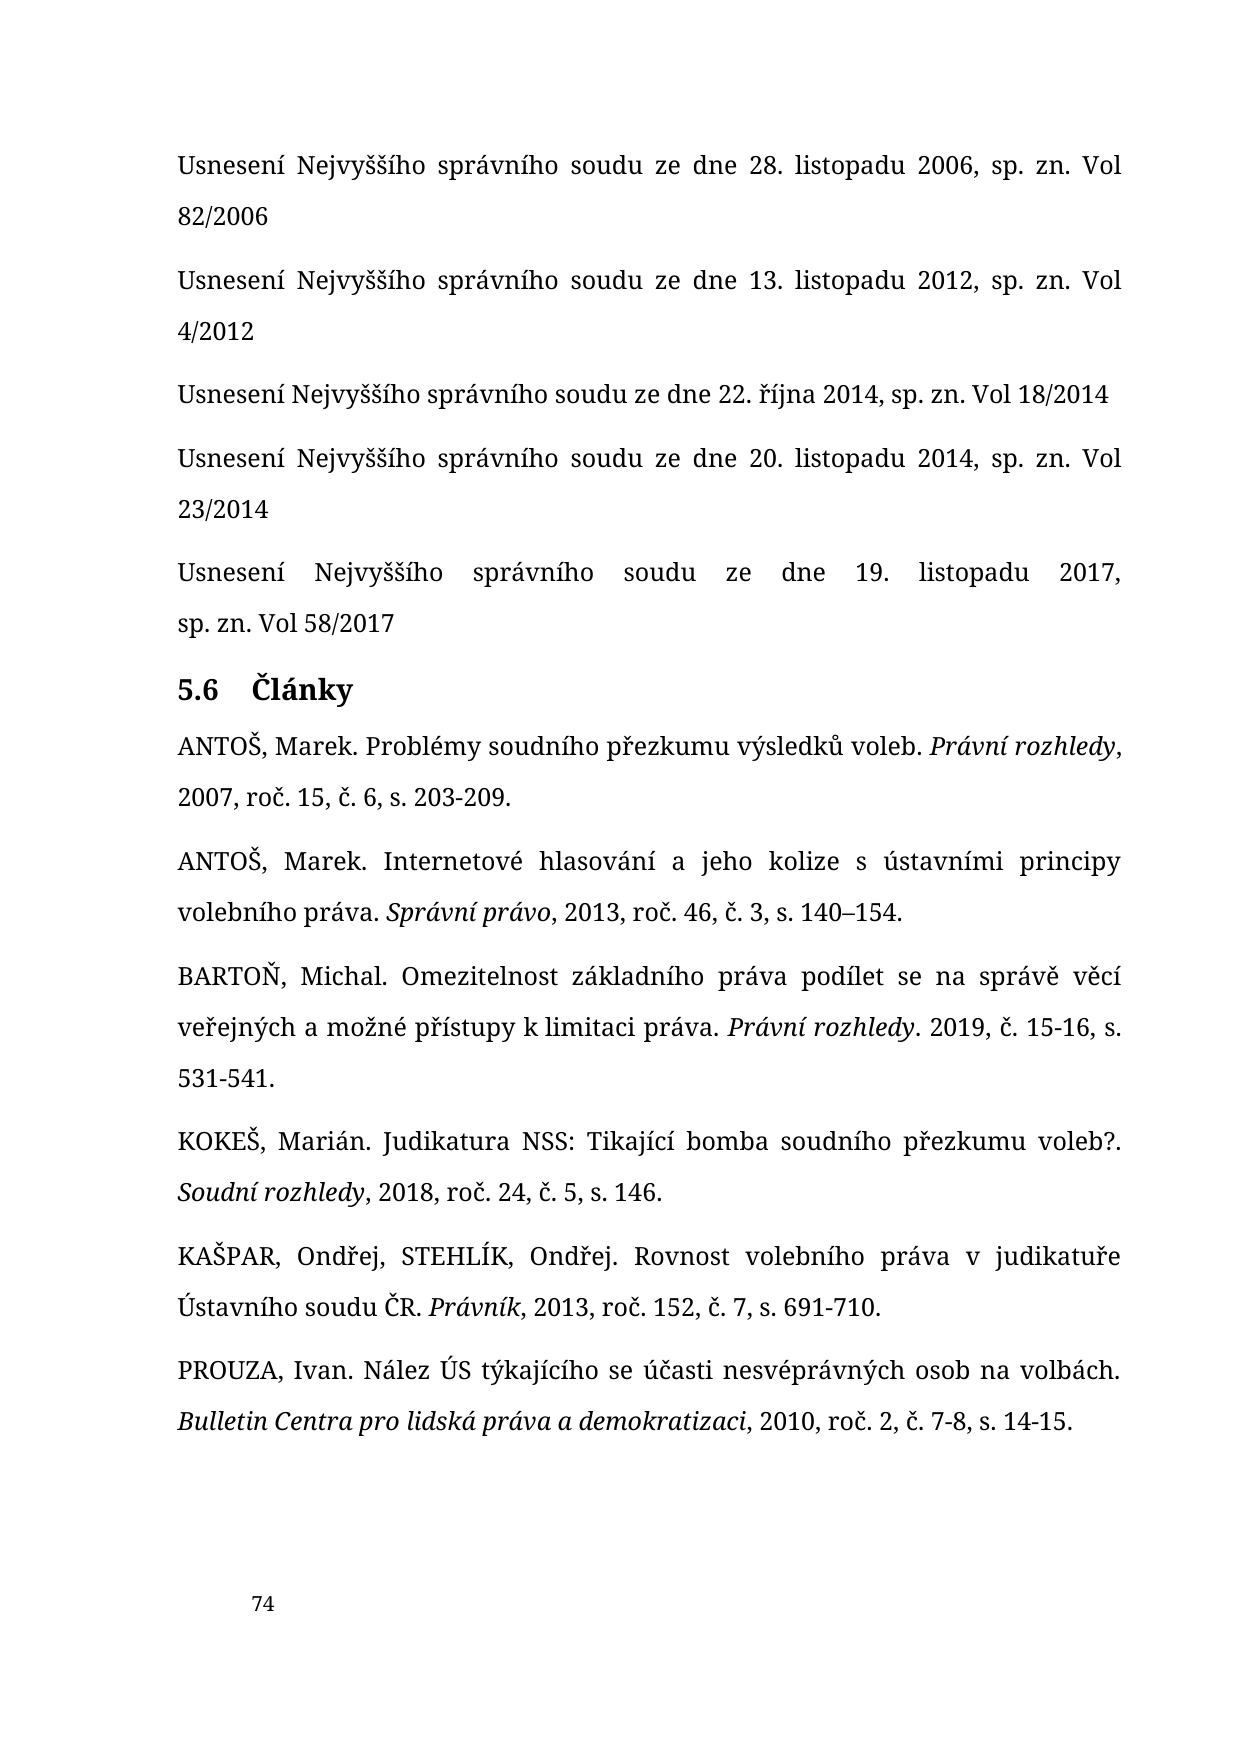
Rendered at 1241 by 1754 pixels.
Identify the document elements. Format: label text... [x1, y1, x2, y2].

text Usnesení Nejvyššího správního soudu ze dne 22. října 2014, sp. zn. Vol 18/2014 [177, 377, 1122, 411]
text KOKEŠ, Marián. Judikatura NSS: Tikající bomba soudního přezkumu voleb?. Soudní rozhledy, 2018, roč. 24, č. 5, s. 146. [177, 1124, 1122, 1209]
text Usnesení Nejvyššího správního soudu ze dne 19. listopadu 2017, sp. zn. Vol 58/2017 [177, 555, 1122, 640]
text BARTOŇ, Michal. Omezitelnost základního práva podílet se na správě věcí veřejných a možné přístupy k limitaci práva. Právní rozhledy. 2019, č. 15-16, s. 531-541. [177, 958, 1122, 1094]
text Usnesení Nejvyššího správního soudu ze dne 20. listopadu 2014, sp. zn. Vol 23/2014 [177, 440, 1122, 526]
text Usnesení Nejvyššího správního soudu ze dne 13. listopadu 2012, sp. zn. Vol 4/2012 [177, 262, 1122, 347]
text Usnesení Nejvyššího správního soudu ze dne 28. listopadu 2006, sp. zn. Vol 82/2006 [177, 148, 1122, 233]
text PROUZA, Ivan. Nález ÚS týkajícího se účasti nesvéprávných osob na volbách. Bulletin Centra pro lidská práva a demokratizaci, 2010, roč. 2, č. 7-8, s. 14-15. [177, 1353, 1122, 1438]
text KAŠPAR, Ondřej, STEHLÍK, Ondřej. Rovnost volebního práva v judikatuře Ústavního soudu ČR. Právník, 2013, roč. 152, č. 7, s. 691-710. [177, 1238, 1122, 1323]
text ANTOŠ, Marek. Internetové hlasování a jeho kolize s ústavními principy volebního práva. Správní právo, 2013, roč. 46, č. 3, s. 140–154. [177, 844, 1122, 929]
text ANTOŠ, Marek. Problémy soudního přezkumu výsledků voleb. Právní rozhledy, 2007, roč. 15, č. 6, s. 203-209. [177, 729, 1122, 814]
subtitle Články [177, 669, 1122, 709]
